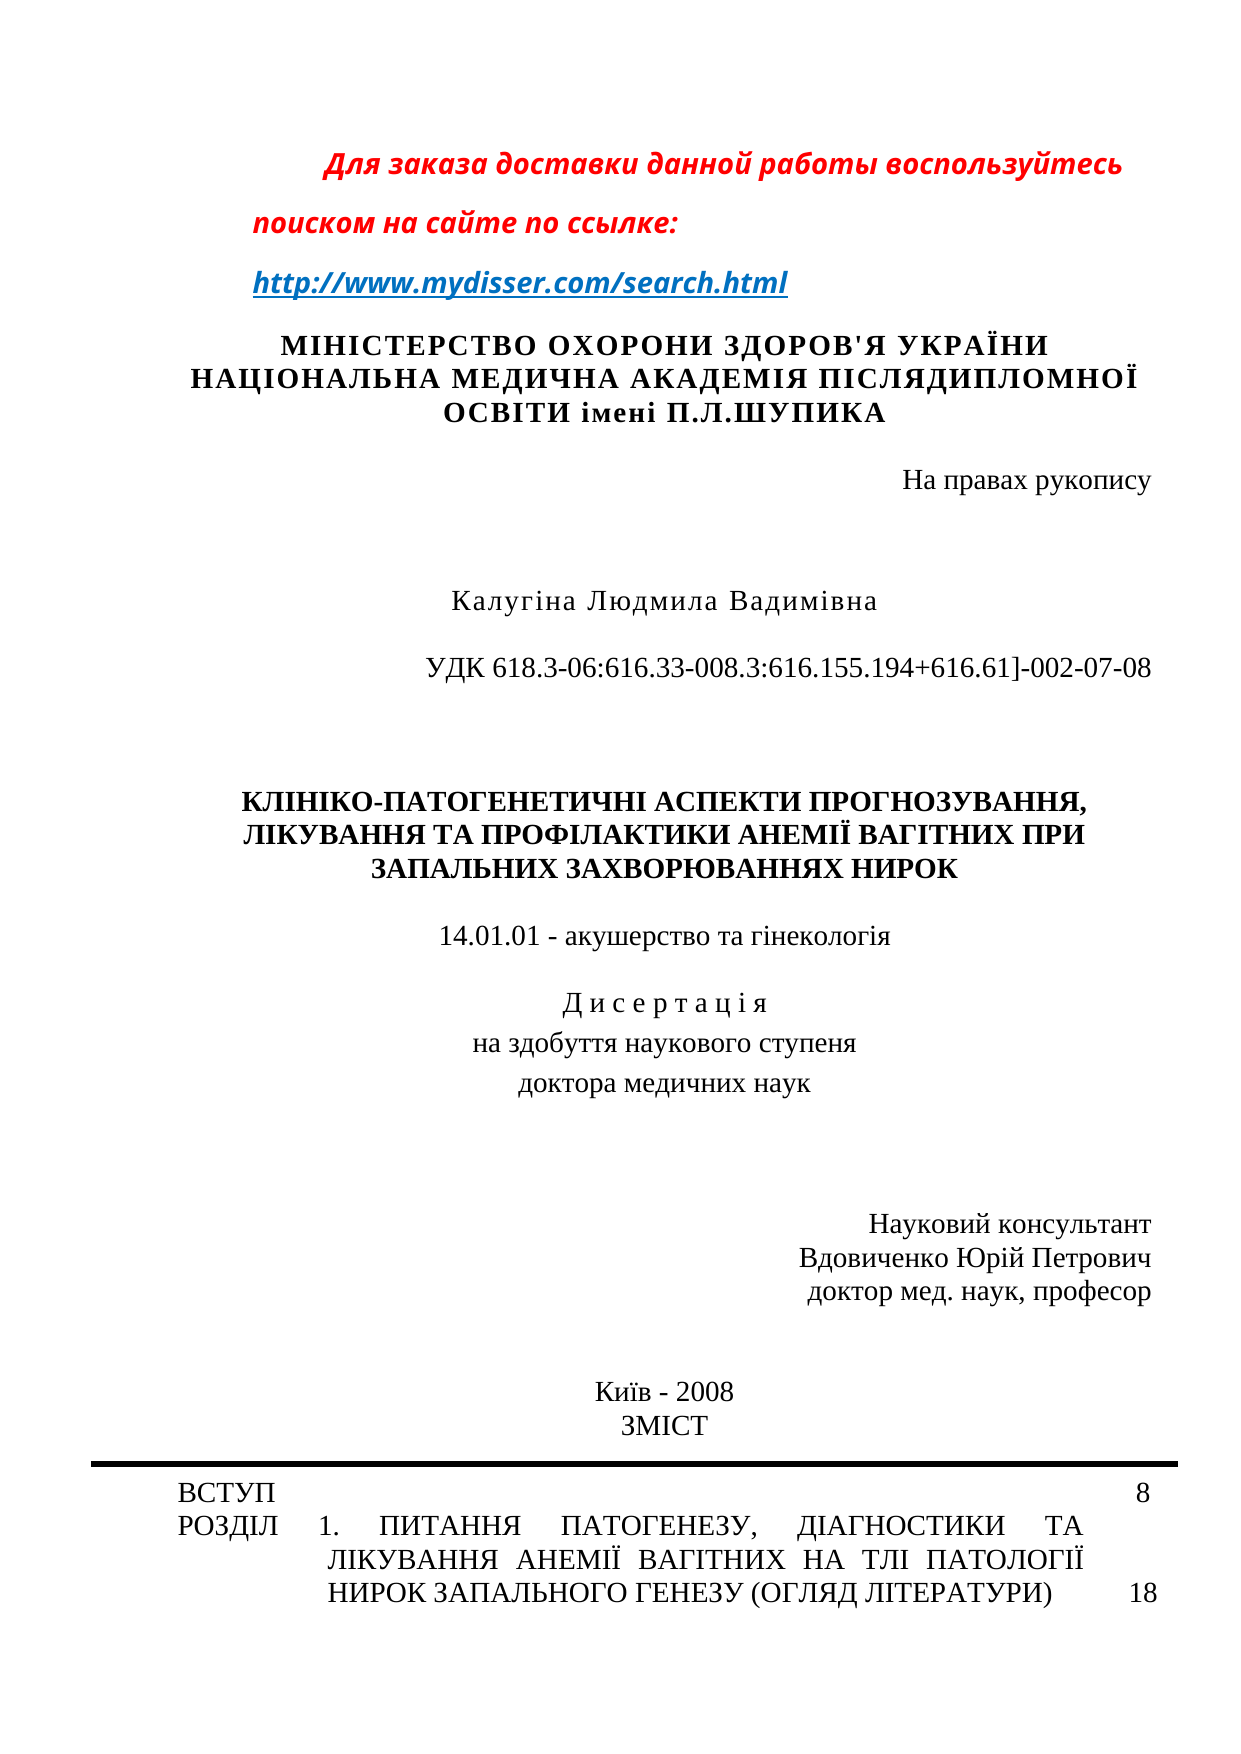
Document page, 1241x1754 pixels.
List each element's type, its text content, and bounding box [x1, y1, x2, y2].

subtitle Для заказа доставки данной работы воспользуйтесь поиском на сайте по ссылке: http://www.mydisser.com/search.html [252, 143, 1130, 302]
text На правах рукопису [177, 462, 1152, 496]
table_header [166, 1475, 1096, 1609]
text Науковий консультант [477, 1206, 1152, 1240]
text НАЦІОНАЛЬНА МЕДИЧНА АКАДЕМІЯ ПІСЛЯДИПЛОМНОЇ ОСВІТИ імені П.Л.ШУПИКА [177, 361, 1152, 428]
text ЗМІСТ [177, 1408, 1152, 1441]
text МІНІСТЕРСТВО ОХОРОНИ ЗДОРОВ'Я УКРАЇНИ [177, 328, 1152, 361]
text Калугіна Людмила Вадимівна [177, 583, 1152, 616]
text доктор мед. наук, професор [477, 1273, 1152, 1307]
text Вдовиченко Юрій Петрович [477, 1240, 1152, 1273]
text доктора медичних наук [177, 1066, 1152, 1099]
text УДК 618.3-06:616.33-008.3:616.155.194+616.61]-002-07-08 [177, 650, 1152, 683]
text Київ - 2008 [177, 1374, 1152, 1408]
text 14.01.01 - акушерство та гінекологія [177, 918, 1152, 952]
text Д и с е р т а ц і я [177, 985, 1152, 1019]
text КЛІНІКО-ПАТОГЕНЕТИЧНІ АСПЕКТИ ПРОГНОЗУВАННЯ, ЛІКУВАННЯ ТА ПРОФІЛАКТИКИ АНЕМІЇ ВАГІТНИХ ПРИ ЗАПАЛЬНИХ ЗАХВОРЮВАННЯХ НИРОК [177, 784, 1152, 884]
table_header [1096, 1475, 1190, 1609]
text на здобуття наукового ступеня [177, 1025, 1152, 1059]
